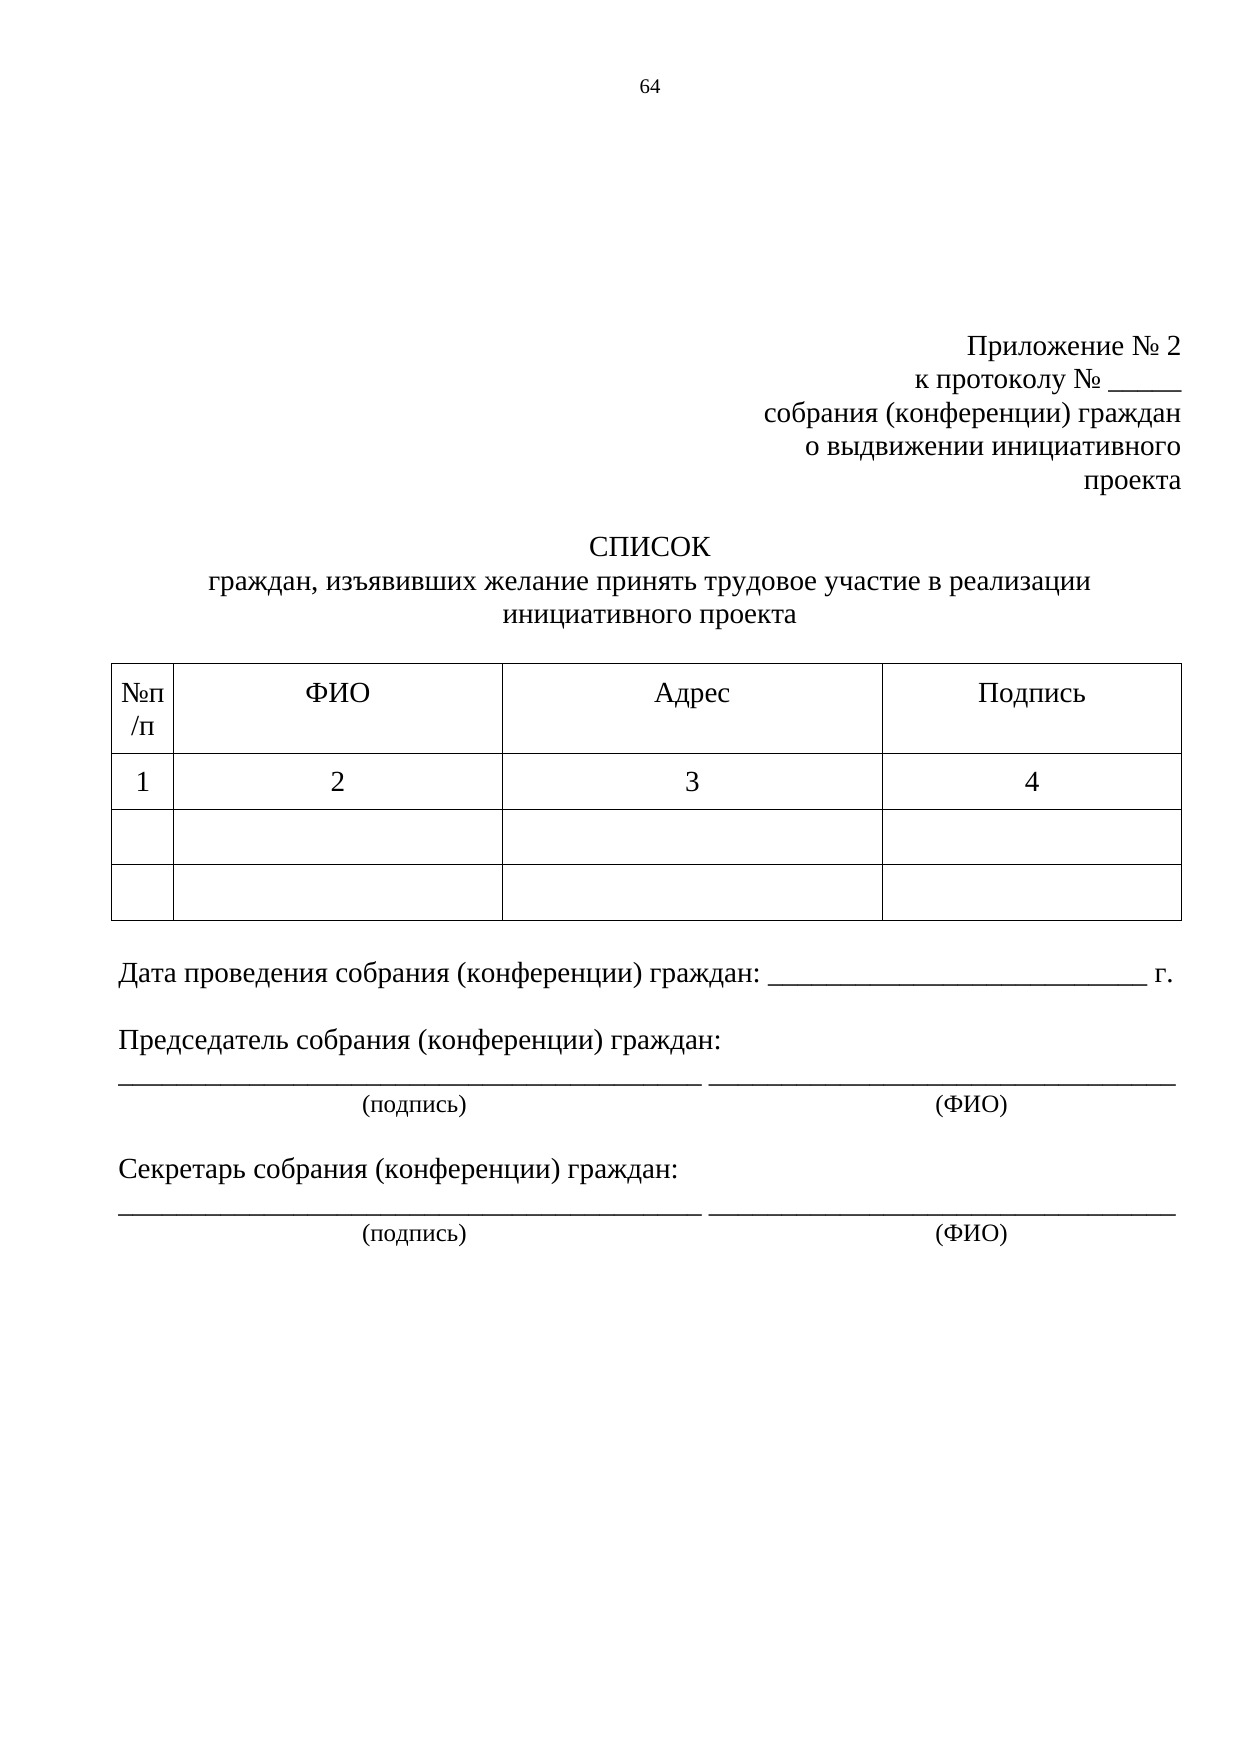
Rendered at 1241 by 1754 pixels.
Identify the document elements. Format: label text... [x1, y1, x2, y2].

table_header Подпись [883, 664, 1181, 753]
table_cell [112, 865, 173, 920]
text Председатель собрания (конференции) граждан: [118, 1022, 1181, 1055]
text СПИСОК [118, 529, 1181, 563]
table_header ФИО [174, 664, 502, 753]
table_cell [503, 810, 882, 864]
table_cell 1 [112, 754, 173, 808]
table_cell [174, 865, 502, 920]
text (подпись) (ФИО) [118, 1218, 1181, 1247]
text собрания (конференции) граждан [118, 395, 1181, 428]
text (подпись) (ФИО) [118, 1089, 1181, 1118]
table_cell [174, 810, 502, 864]
table_header №п/п [112, 664, 173, 753]
text ________________________________________ ________________________________ [118, 1185, 1181, 1218]
table_cell [883, 865, 1181, 920]
table_cell [503, 865, 882, 920]
table_cell [112, 810, 173, 864]
text граждан, изъявивших желание принять трудовое участие в реализации инициативного проекта [118, 563, 1181, 630]
table_cell 3 [503, 754, 882, 808]
table_cell [883, 810, 1181, 864]
text проекта [118, 462, 1181, 496]
text Секретарь собрания (конференции) граждан: [118, 1151, 1181, 1185]
text Приложение № 2 [118, 328, 1181, 361]
table_cell 4 [883, 754, 1181, 808]
table_cell 2 [174, 754, 502, 808]
text о выдвижении инициативного [118, 428, 1181, 462]
text Дата проведения собрания (конференции) граждан: __________________________ г. [118, 955, 1181, 988]
table_header Адрес [503, 664, 882, 753]
text ________________________________________ ________________________________ [118, 1055, 1181, 1089]
text к протоколу № _____ [118, 361, 1181, 395]
